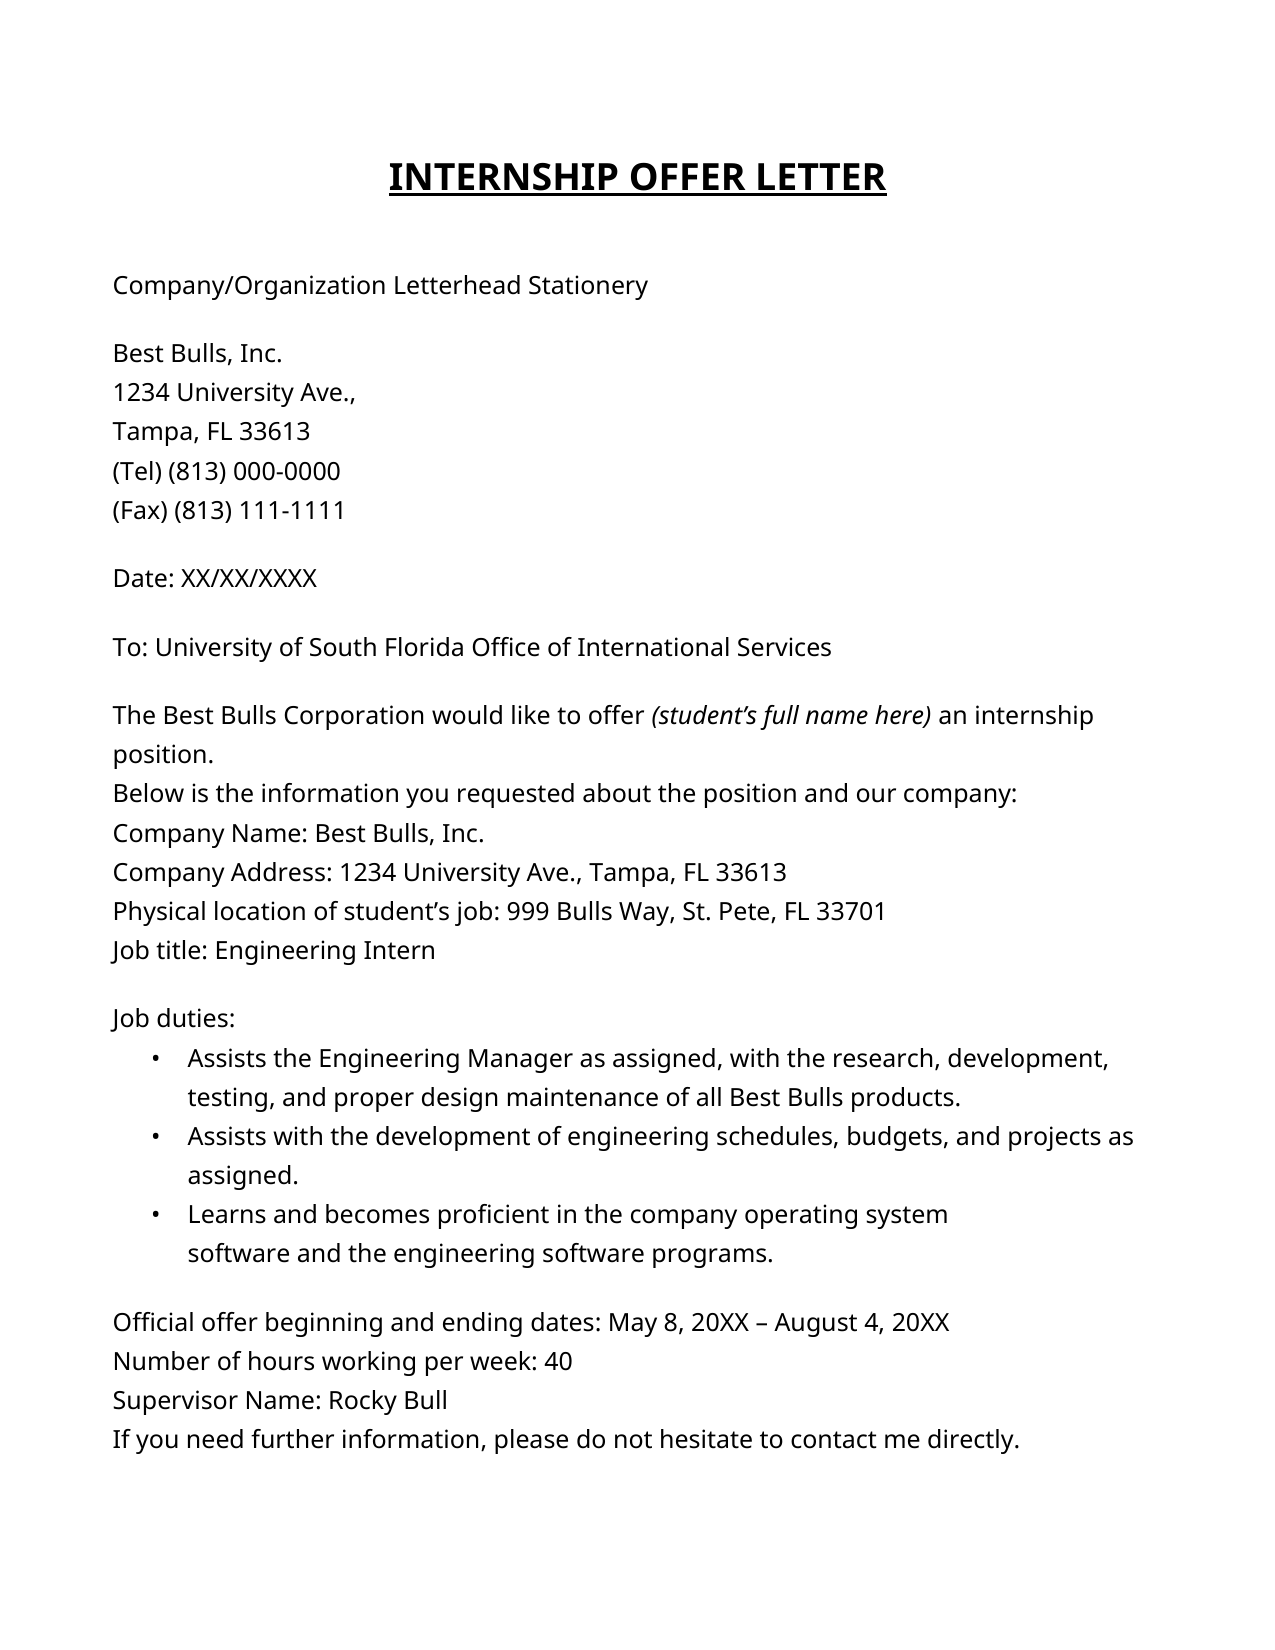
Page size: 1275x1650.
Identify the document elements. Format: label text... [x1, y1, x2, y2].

text Job title: Engineering Intern [112, 933, 1162, 967]
text Date: XX/XX/XXXX [112, 561, 1162, 595]
text Job duties: [112, 1001, 1162, 1035]
text Physical location of student’s job: 999 Bulls Way, St. Pete, FL 33701 [112, 893, 1162, 928]
text (Fax) (813) 111-1111 [112, 492, 1162, 526]
text Below is the information you requested about the position and our company: [112, 776, 1162, 810]
text Company/Organization Letterhead Stationery [112, 267, 1164, 301]
text Supervisor Name: Rocky Bull [112, 1383, 1162, 1417]
text Number of hours working per week: 40 [112, 1344, 1162, 1378]
text To: University of South Florida Office of International Services [112, 629, 1162, 663]
text (Tel) (813) 000-0000 [112, 453, 1162, 487]
text Company Name: Best Bulls, Inc. [112, 815, 1162, 849]
list Assists the Engineering Manager as assigned, with the research, development, testing, and proper design maintenance of all Best Bulls products. [151, 1040, 1137, 1113]
text INTERNSHIP OFFER LETTER [112, 150, 1162, 201]
text 1234 University Ave., [112, 375, 1164, 409]
text Tampa, FL 33613 [112, 414, 1164, 448]
list Learns and becomes proficient in the company operating system software and the engineering software programs. [151, 1197, 1054, 1270]
text Official offer beginning and ending dates: May 8, 20XX – August 4, 20XX [112, 1304, 1162, 1339]
text If you need further information, please do not hesitate to contact me directly. [112, 1422, 1162, 1456]
text Best Bulls, Inc. [112, 336, 1162, 370]
list Assists with the development of engineering schedules, budgets, and projects as assigned. [151, 1119, 1162, 1192]
text The Best Bulls Corporation would like to offer (student’s full name here) an internship position. [112, 698, 1162, 771]
text Company Address: 1234 University Ave., Tampa, FL 33613 [112, 854, 1162, 888]
